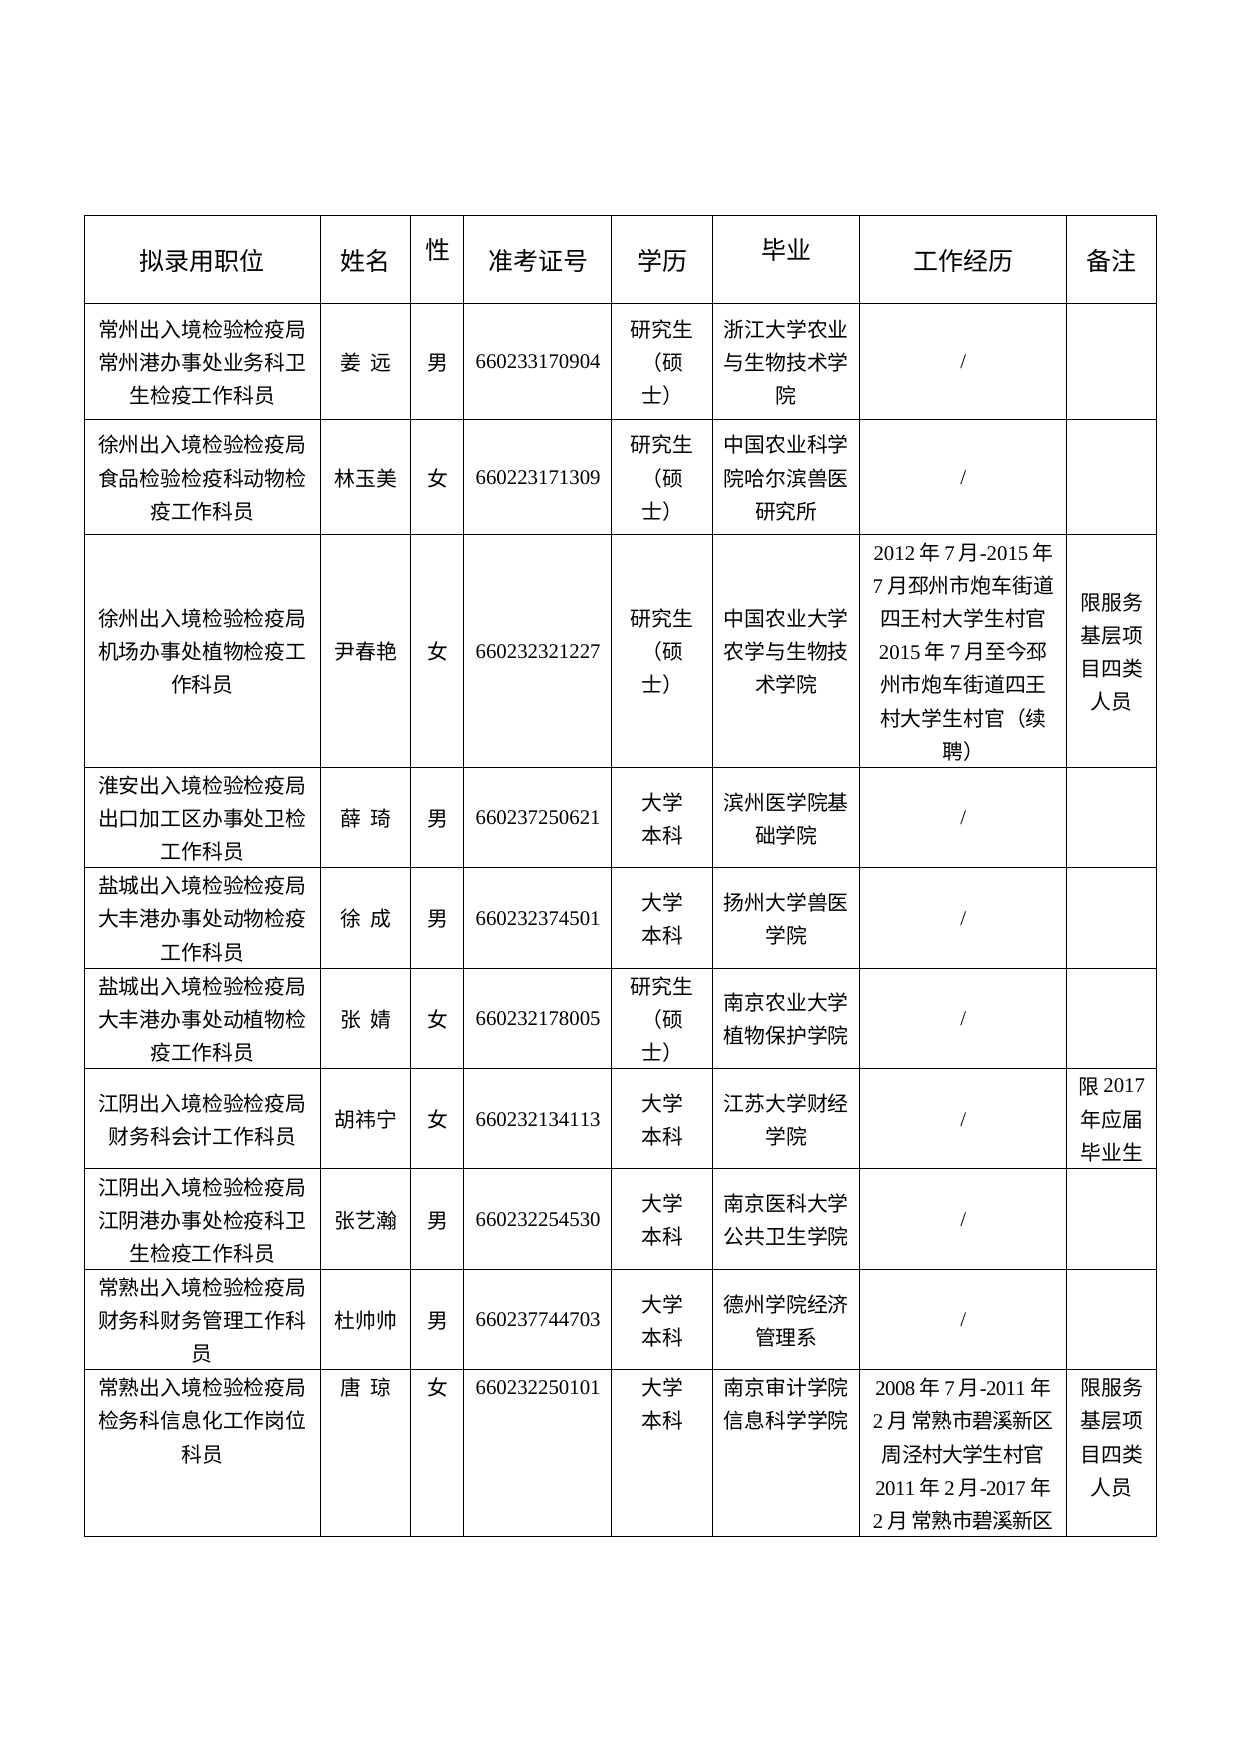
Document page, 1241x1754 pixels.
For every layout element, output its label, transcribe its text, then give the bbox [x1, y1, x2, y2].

table_cell 研究生（硕士） [612, 304, 712, 419]
table_cell 限服务基层项目四类人员 [1067, 535, 1156, 767]
table_cell 660237744703 [464, 1270, 611, 1369]
table_cell 浙江大学农业与生物技术学院 [713, 304, 859, 419]
table_cell 南京审计学院信息科学学院 [713, 1370, 859, 1536]
table_cell / [860, 304, 1066, 419]
table_cell 德州学院经济管理系 [713, 1270, 859, 1369]
table_cell 扬州大学兽医学院 [713, 868, 859, 967]
table_cell 2012年7月-2015年7月邳州市炮车街道四王村大学生村官 2015年7月至今邳州市炮车街道四王村大学生村官（续聘） [860, 535, 1066, 767]
table_cell 男 [411, 868, 463, 967]
table_cell 张艺瀚 [321, 1169, 410, 1269]
table_cell [1067, 1169, 1156, 1269]
table_cell 大学 本科 [612, 1169, 712, 1269]
table_cell 660233170904 [464, 304, 611, 419]
table_cell 南京农业大学植物保护学院 [713, 969, 859, 1068]
table_cell 男 [411, 1169, 463, 1269]
table_cell 660237250621 [464, 768, 611, 867]
table_cell 徐州出入境检验检疫局食品检验检疫科动物检疫工作科员 [85, 420, 320, 534]
table_cell [1067, 304, 1156, 419]
table_cell / [860, 1069, 1066, 1168]
table_cell 女 [411, 969, 463, 1068]
table_cell 胡祎宁 [321, 1069, 410, 1168]
table_cell 姜 远 [321, 304, 410, 419]
table_cell 江阴出入境检验检疫局江阴港办事处检疫科卫生检疫工作科员 [85, 1169, 320, 1269]
table_cell / [860, 420, 1066, 534]
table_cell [860, 1370, 1066, 1536]
table_header 工作经历 [860, 216, 1066, 303]
table_cell 江阴出入境检验检疫局财务科会计工作科员 [85, 1069, 320, 1168]
table_cell 660232321227 [464, 535, 611, 767]
table_cell [1067, 420, 1156, 534]
table_cell 660223171309 [464, 420, 611, 534]
table_cell 徐州出入境检验检疫局机场办事处植物检疫工作科员 [85, 535, 320, 767]
table_cell 盐城出入境检验检疫局大丰港办事处动植物检疫工作科员 [85, 969, 320, 1068]
table_cell 张 婧 [321, 969, 410, 1068]
table_cell 常熟出入境检验检疫局检务科信息化工作岗位科员 [85, 1370, 320, 1536]
table_cell 660232374501 [464, 868, 611, 967]
table_cell 660232250101 [464, 1370, 611, 1536]
table_cell 限2017年应届 毕业生 [1067, 1069, 1156, 1168]
table_cell / [860, 868, 1066, 967]
table_cell 江苏大学财经学院 [713, 1069, 859, 1168]
table_cell 660232134113 [464, 1069, 611, 1168]
table_cell 限服务基层项目四类人员 [1067, 1370, 1156, 1536]
table_cell 男 [411, 1270, 463, 1369]
table_cell 常熟出入境检验检疫局财务科财务管理工作科员 [85, 1270, 320, 1369]
table_cell 尹春艳 [321, 535, 410, 767]
table_cell / [860, 969, 1066, 1068]
table_cell 徐 成 [321, 868, 410, 967]
table_cell [1067, 768, 1156, 867]
table_cell 大学 本科 [612, 1270, 712, 1369]
table_cell 女 [411, 535, 463, 767]
table_cell 滨州医学院基础学院 [713, 768, 859, 867]
table_cell 大学 本科 [612, 868, 712, 967]
table_cell 南京医科大学公共卫生学院 [713, 1169, 859, 1269]
table_header 拟录用职位 [85, 216, 320, 303]
table_header 姓名 [321, 216, 410, 303]
table_cell 中国农业大学农学与生物技术学院 [713, 535, 859, 767]
table_header 性别 [411, 216, 463, 303]
table_cell 杜帅帅 [321, 1270, 410, 1369]
table_cell 盐城出入境检验检疫局大丰港办事处动物检疫工作科员 [85, 868, 320, 967]
table_cell 女 [411, 420, 463, 534]
table_cell 大学 本科 [612, 768, 712, 867]
table_cell 研究生（硕士） [612, 535, 712, 767]
table_header 毕业 院校 [713, 216, 859, 303]
table_cell 女 [411, 1069, 463, 1168]
table_cell 研究生（硕士） [612, 420, 712, 534]
table_header 备注 [1067, 216, 1156, 303]
table_cell 薛 琦 [321, 768, 410, 867]
table_cell 唐 琼 [321, 1370, 410, 1536]
table_header 学历 [612, 216, 712, 303]
table_cell 淮安出入境检验检疫局出口加工区办事处卫检工作科员 [85, 768, 320, 867]
table_cell [1067, 868, 1156, 967]
table_cell 男 [411, 304, 463, 419]
table_cell / [860, 1270, 1066, 1369]
table_cell 大学 本科 [612, 1069, 712, 1168]
table_cell 660232254530 [464, 1169, 611, 1269]
table_cell / [860, 768, 1066, 867]
table_cell 男 [411, 768, 463, 867]
table_cell 林玉美 [321, 420, 410, 534]
table_cell 研究生（硕士） [612, 969, 712, 1068]
table_cell / [860, 1169, 1066, 1269]
table_cell 大学 本科 [612, 1370, 712, 1536]
table_header 准考证号 [464, 216, 611, 303]
table_cell 中国农业科学院哈尔滨兽医研究所 [713, 420, 859, 534]
table_cell 女 [411, 1370, 463, 1536]
table_cell 660232178005 [464, 969, 611, 1068]
table_cell 常州出入境检验检疫局常州港办事处业务科卫生检疫工作科员 [85, 304, 320, 419]
table_cell [1067, 969, 1156, 1068]
table_cell [1067, 1270, 1156, 1369]
